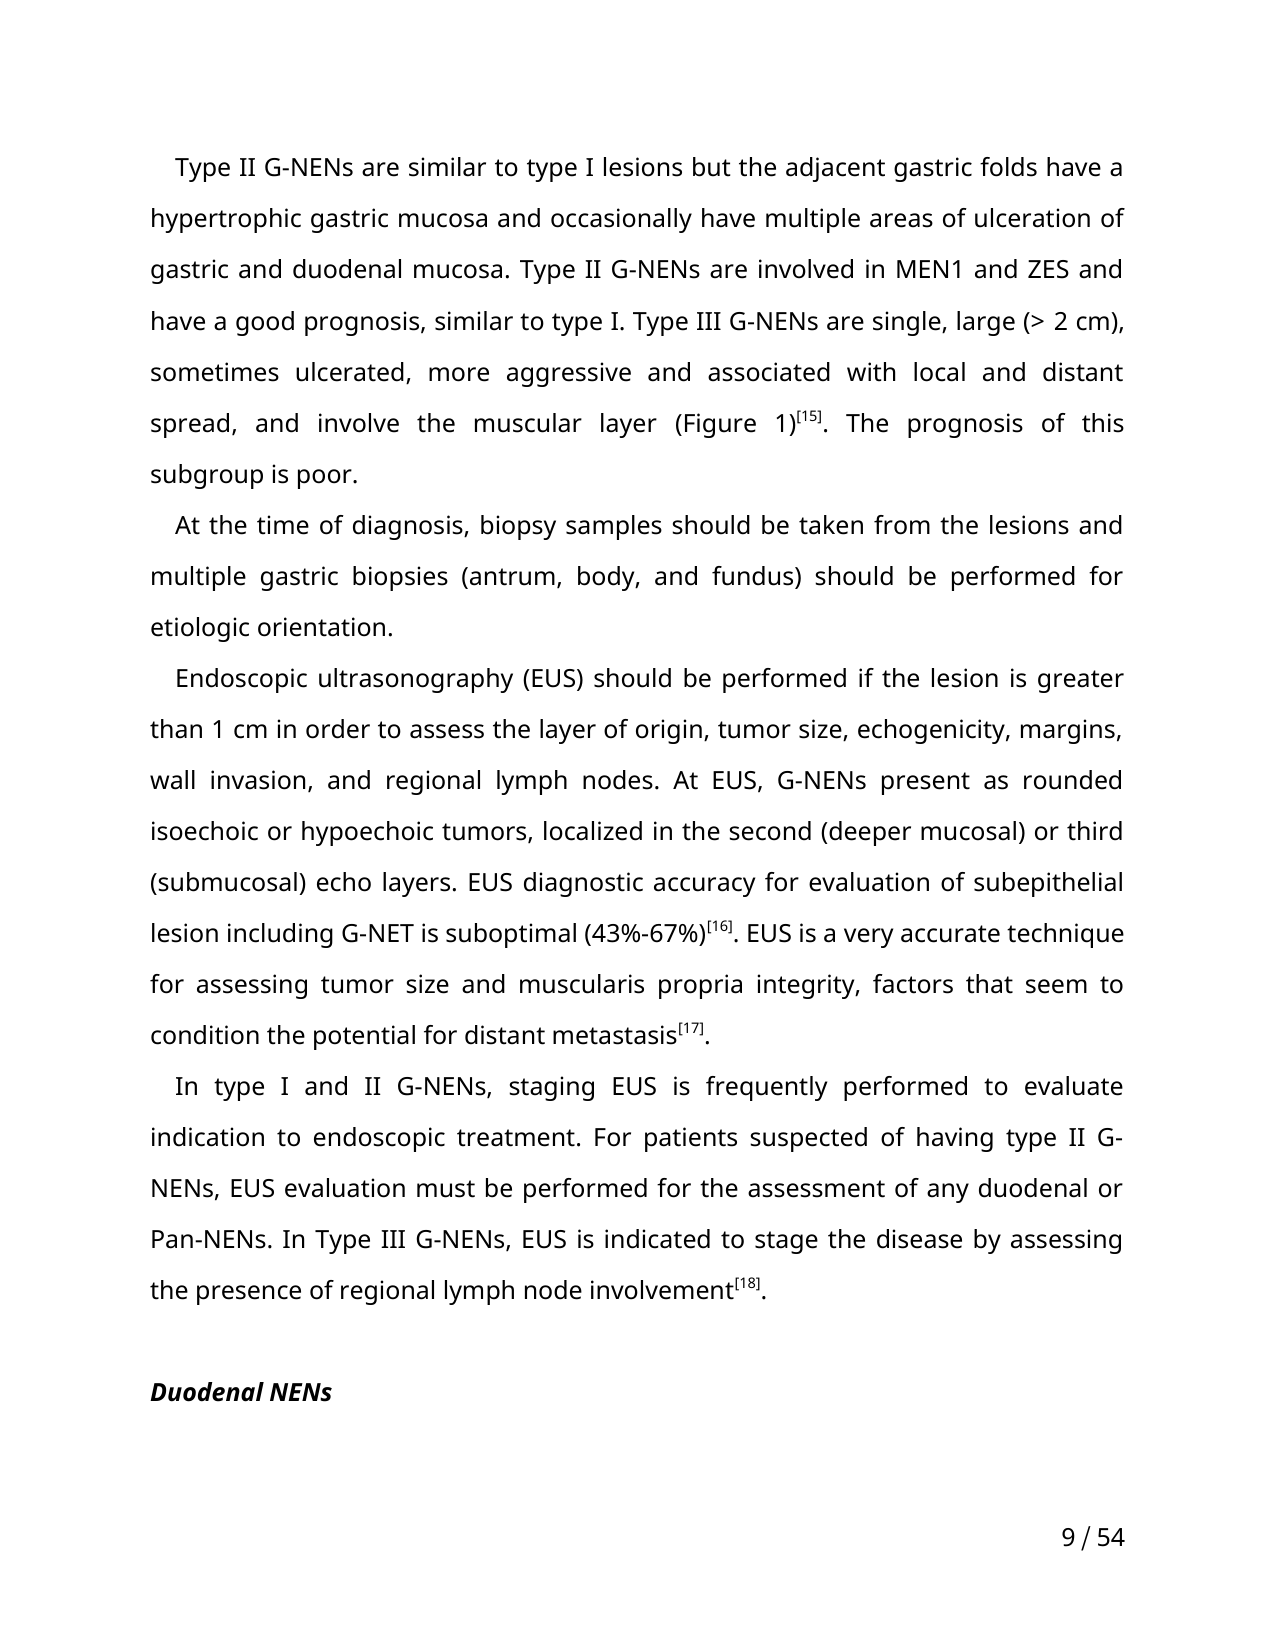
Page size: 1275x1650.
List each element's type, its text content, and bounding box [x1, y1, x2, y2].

text Duodenal NENs [150, 1375, 1125, 1409]
text In type I and II G-NENs, staging EUS is frequently performed to evaluate indication to endoscopic treatment. For patients suspected of having type II G-NENs, EUS evaluation must be performed for the assessment of any duodenal or Pan-NENs. In Type III G-NENs, EUS is indicated to stage the disease by assessing the presence of regional lymph node involvement[18]. [150, 1069, 1125, 1307]
text At the time of diagnosis, biopsy samples should be taken from the lesions and multiple gastric biopsies (antrum, body, and fundus) should be performed for etiologic orientation. [150, 507, 1125, 643]
text Type II G-NENs are similar to type I lesions but the adjacent gastric folds have a hypertrophic gastric mucosa and occasionally have multiple areas of ulceration of gastric and duodenal mucosa. Type II G-NENs are involved in MEN1 and ZES and have a good prognosis, similar to type I. Type III G-NENs are single, large (> 2 cm), sometimes ulcerated, more aggressive and associated with local and distant spread, and involve the muscular layer (Figure 1)[15]. The prognosis of this subgroup is poor. [150, 150, 1125, 490]
text Endoscopic ultrasonography (EUS) should be performed if the lesion is greater than 1 cm in order to assess the layer of origin, tumor size, echogenicity, margins, wall invasion, and regional lymph nodes. At EUS, G-NENs present as rounded isoechoic or hypoechoic tumors, localized in the second (deeper mucosal) or third (submucosal) echo layers. EUS diagnostic accuracy for evaluation of subepithelial lesion including G-NET is suboptimal (43%-67%)[16]. EUS is a very accurate technique for assessing tumor size and muscularis propria integrity, factors that seem to condition the potential for distant metastasis[17]. [150, 660, 1125, 1052]
